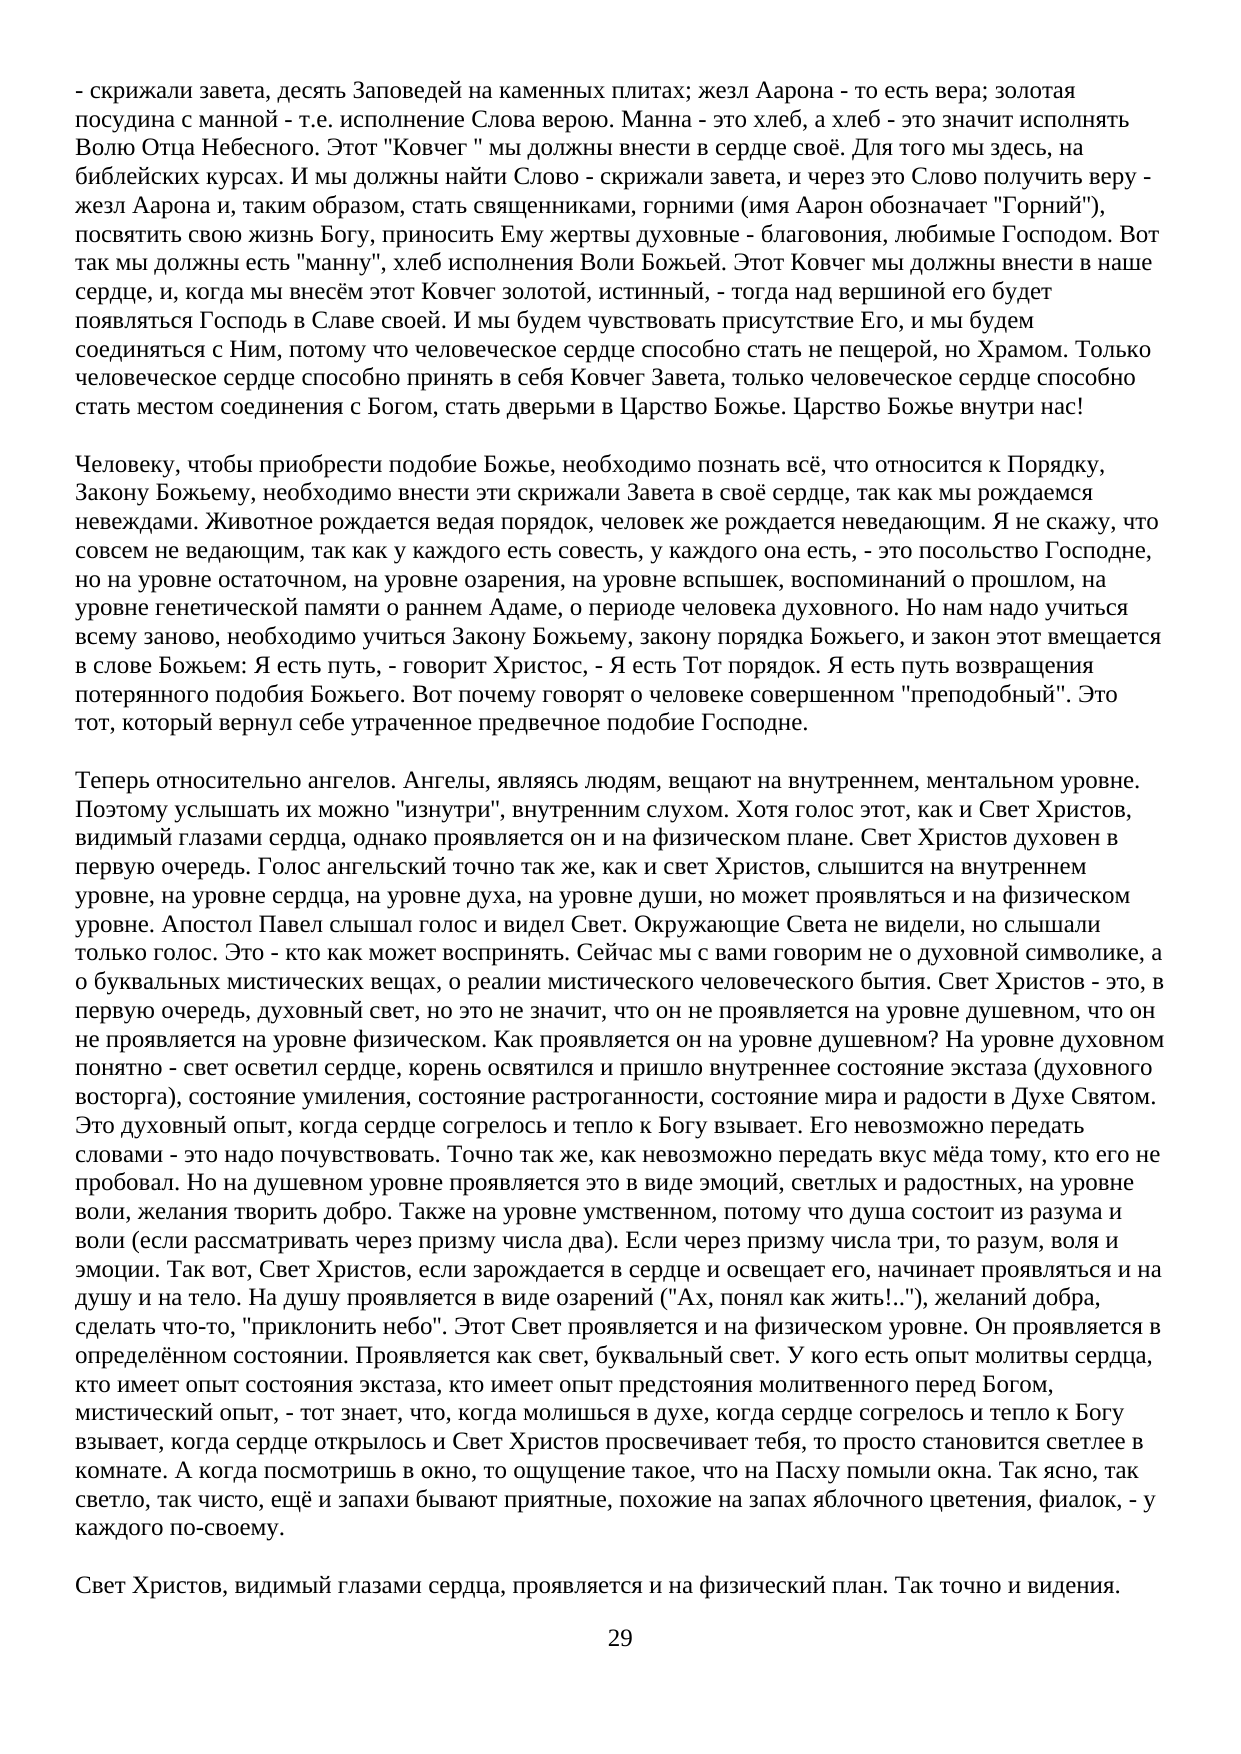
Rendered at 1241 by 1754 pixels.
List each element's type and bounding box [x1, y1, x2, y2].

text [75, 75, 1165, 1599]
